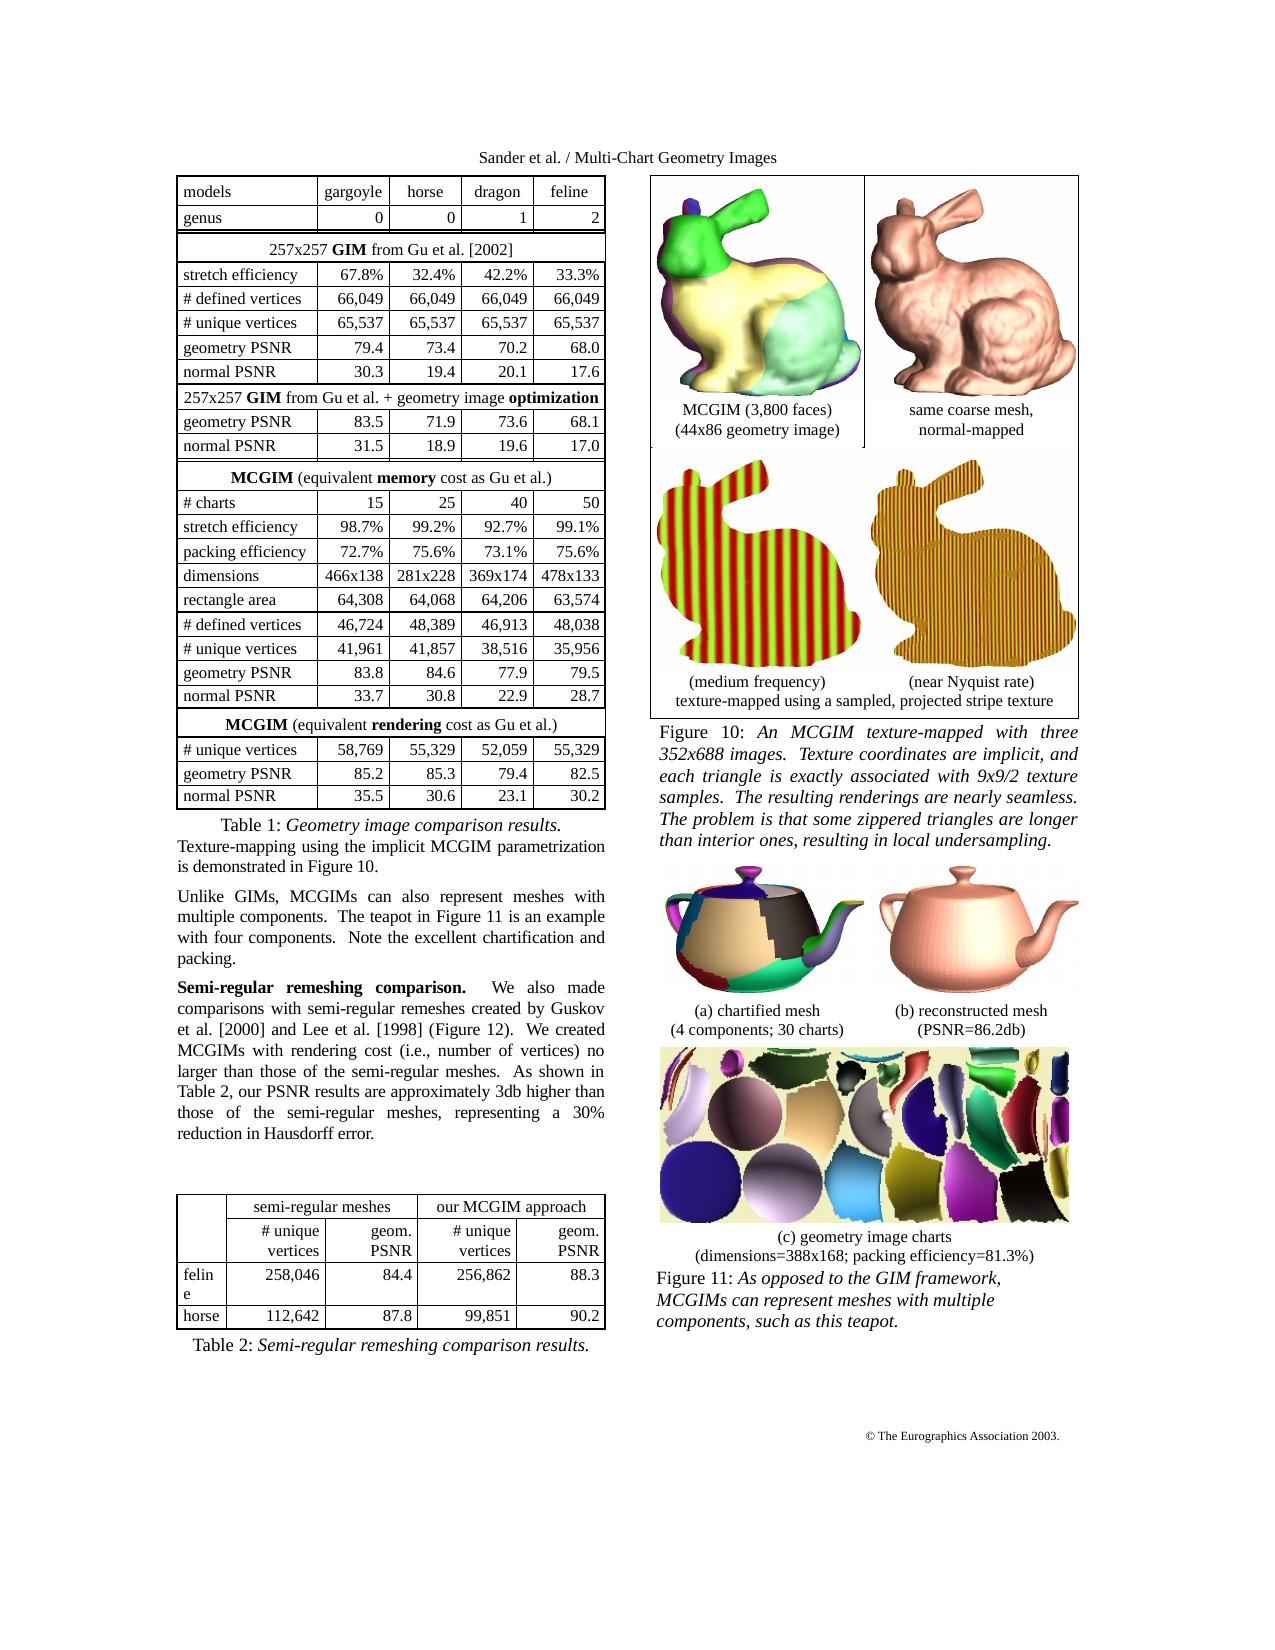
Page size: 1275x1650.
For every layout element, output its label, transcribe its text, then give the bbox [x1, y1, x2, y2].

table_cell MCGIM (equivalent memory cost as Gu et al.) [178, 462, 604, 489]
picture [866, 447, 1077, 672]
table_cell 41,857 [390, 637, 461, 660]
table_cell 33.3% [534, 263, 604, 286]
picture [870, 861, 1079, 997]
table_cell 79.4 [462, 762, 533, 785]
table_cell geometry PSNR [178, 410, 317, 433]
table_cell horse [178, 1306, 226, 1327]
table_cell 40 [462, 491, 533, 514]
text Unlike GIMs, MCGIMs can also represent meshes with multiple components. The teapot in Figure 11 is an example with four components. Note the excellent chartification and packing. [177, 885, 605, 969]
table_cell 256,862 [418, 1263, 516, 1305]
table_cell 66,049 [462, 287, 533, 310]
text Figure 10: An MCGIM texture-mapped with three 352x688 images. Texture coordinates are implicit, and each triangle is exactly associated with 9x9/2 texture samples. The resulting renderings are nearly seamless. The problem is that some zippered triangles are longer than interior ones, resulting in local undersampling. [659, 721, 1078, 851]
table_cell 71.9 [390, 410, 461, 433]
table_cell 84.4 [326, 1263, 417, 1305]
table_cell # unique vertices [178, 738, 317, 761]
text Texture-mapping using the implicit MCGIM parametrization is demonstrated in Figure 10. [177, 835, 605, 877]
table_cell 2 [534, 206, 604, 229]
table_cell (near Nyquist rate) [864, 672, 1078, 691]
table_cell 64,068 [390, 588, 461, 611]
text Semi-regular remeshing comparison. We also made comparisons with semi-regular remeshes created by Guskov et al. [2000] and Lee et al. [1998] (Figure 12). We created MCGIMs with rendering cost (i.e., number of vertices) no larger than those of the semi-regular meshes. As shown in Table 2, our PSNR results are approximately 3db higher than those of the semi-regular meshes, representing a 30% reduction in Hausdorff error. [177, 977, 605, 1144]
table_header our MCGIM approach [418, 1195, 604, 1218]
table_cell 20.1 [462, 360, 533, 383]
table_cell texture-mapped using a sampled, projected stripe texture [651, 691, 1078, 718]
table_cell 32.4% [390, 263, 461, 286]
table_cell 66,049 [534, 287, 604, 310]
table_cell 0 [390, 206, 461, 229]
picture [660, 1047, 1069, 1223]
table_cell 72.7% [318, 539, 389, 563]
table_cell # unique vertices [178, 637, 317, 660]
table_cell 257x257 GIM from Gu et al. + geometry image optimization [178, 385, 604, 409]
picture [656, 861, 865, 997]
table_cell 48,389 [390, 613, 461, 636]
table_header feline [534, 177, 604, 205]
table_cell 65,537 [462, 311, 533, 334]
table_cell Figure 11: As opposed to the GIM framework, MCGIMs can represent meshes with multiple components, such as this teapot. [650, 1265, 1078, 1332]
table_cell # unique vertices [178, 311, 317, 334]
table_cell 83.5 [318, 410, 389, 433]
table_cell 17.0 [534, 434, 604, 457]
table_header horse [390, 177, 461, 205]
table_cell 48,038 [534, 613, 604, 636]
table_cell 19.6 [462, 434, 533, 457]
table_cell 478x133 [534, 564, 604, 587]
table_cell 63,574 [534, 588, 604, 611]
table_cell 1 [462, 206, 533, 229]
table_cell feline [178, 1263, 226, 1305]
table_cell 83.8 [318, 661, 389, 684]
table_cell 30.6 [390, 786, 461, 807]
table_cell 258,046 [227, 1263, 325, 1305]
table_header (b) reconstructed mesh (PSNR=86.2db) [864, 857, 1078, 1043]
table_cell 99,851 [418, 1306, 516, 1327]
table_cell 30.3 [318, 360, 389, 383]
table_cell 65,537 [318, 311, 389, 334]
table_cell (medium frequency) [651, 672, 864, 691]
table_cell 55,329 [390, 738, 461, 761]
table_cell 33.7 [318, 686, 389, 707]
table_cell 68.0 [534, 336, 604, 359]
table_cell 46,913 [462, 613, 533, 636]
table_cell 66,049 [318, 287, 389, 310]
table_cell normal PSNR [178, 360, 317, 383]
table_cell 73.4 [390, 336, 461, 359]
table_cell # defined vertices [178, 613, 317, 636]
table_cell 88.3 [517, 1263, 604, 1305]
table_cell genus [178, 206, 317, 229]
table_cell 112,642 [227, 1306, 325, 1327]
table_cell 99.1% [534, 515, 604, 538]
table_cell 98.7% [318, 515, 389, 538]
table_cell 17.6 [534, 360, 604, 383]
table_cell 281x228 [390, 564, 461, 587]
table_cell 99.2% [390, 515, 461, 538]
table_cell 28.7 [534, 686, 604, 707]
table_cell 369x174 [462, 564, 533, 587]
table_cell 42.2% [462, 263, 533, 286]
table_cell # charts [178, 491, 317, 514]
table_cell 79.4 [318, 336, 389, 359]
table_cell 64,206 [462, 588, 533, 611]
table_cell 257x257 GIM from Gu et al. [2002] [178, 234, 605, 261]
table_cell 50 [534, 491, 604, 514]
table_cell 18.9 [390, 434, 461, 457]
table_cell 23.1 [462, 786, 533, 807]
table_cell 35,956 [534, 637, 604, 660]
table_cell stretch efficiency [178, 263, 317, 286]
table_header (a) chartified mesh (4 components; 30 charts) [650, 857, 864, 1043]
table_cell Table 1: Geometry image comparison results. [177, 810, 605, 835]
table_header gargoyle [318, 177, 389, 205]
table_cell 0 [318, 206, 389, 229]
table_cell 73.1% [462, 539, 533, 563]
table_cell geometry PSNR [178, 336, 317, 359]
table_cell 84.6 [390, 661, 461, 684]
table_cell 65,537 [390, 311, 461, 334]
table_cell 67.8% [318, 263, 389, 286]
table_cell normal PSNR [178, 786, 317, 807]
table_cell packing efficiency [178, 539, 317, 563]
table_cell (c) geometry image charts (dimensions=388x168; packing efficiency=81.3%) [650, 1043, 1078, 1265]
table_header semi-regular meshes [227, 1195, 417, 1218]
table_cell 87.8 [326, 1306, 417, 1327]
table_cell 31.5 [318, 434, 389, 457]
table_cell 19.4 [390, 360, 461, 383]
table_cell 66,049 [390, 287, 461, 310]
table_cell geom. PSNR [326, 1219, 417, 1262]
table_cell normal PSNR [178, 434, 317, 457]
table_cell 64,308 [318, 588, 389, 611]
table_cell 30.8 [390, 686, 461, 707]
table_header © The Eurographics Association 2003. [628, 1425, 1060, 1453]
table_cell Table 2: Semi-regular remeshing comparison results. [177, 1330, 605, 1355]
table_cell geom. PSNR [517, 1219, 604, 1262]
table_cell 25 [390, 491, 461, 514]
table_cell MCGIM (equivalent rendering cost as Gu et al.) [178, 709, 605, 736]
table_header models [178, 177, 317, 205]
table_cell 68.1 [534, 410, 604, 433]
table_cell 52,059 [462, 738, 533, 761]
table_header [178, 1195, 226, 1262]
table_cell 75.6% [534, 539, 604, 563]
table_cell 85.3 [390, 762, 461, 785]
table_cell 70.2 [462, 336, 533, 359]
table_cell 38,516 [462, 637, 533, 660]
table_cell 82.5 [534, 762, 604, 785]
table_cell 90.2 [517, 1306, 604, 1327]
table_cell rectangle area [178, 588, 317, 611]
table_cell 58,769 [318, 738, 389, 761]
table_cell 79.5 [534, 661, 604, 684]
table_cell 41,961 [318, 637, 389, 660]
table_cell # unique vertices [418, 1219, 516, 1262]
table_cell 73.6 [462, 410, 533, 433]
table_cell 22.9 [462, 686, 533, 707]
table_cell geometry PSNR [178, 661, 317, 684]
table_cell MCGIM (3,800 faces) (44x86 geometry image) [651, 400, 864, 447]
table_cell normal PSNR [178, 686, 317, 707]
table_cell 30.2 [534, 786, 604, 807]
picture [866, 176, 1077, 401]
table_cell # defined vertices [178, 287, 317, 310]
table_cell 65,537 [534, 311, 604, 334]
table_cell same coarse mesh, normal-mapped [865, 400, 1078, 447]
table_cell 466x138 [318, 564, 389, 587]
table_cell 35.5 [318, 786, 389, 807]
table_cell 75.6% [390, 539, 461, 563]
table_cell 92.7% [462, 515, 533, 538]
table_cell 15 [318, 491, 389, 514]
table_cell 46,724 [318, 613, 389, 636]
table_header dragon [462, 177, 533, 205]
table_cell stretch efficiency [178, 515, 317, 538]
table_cell geometry PSNR [178, 762, 317, 785]
table_cell dimensions [178, 564, 317, 587]
picture [652, 447, 863, 672]
table_cell 55,329 [534, 738, 604, 761]
table_cell 77.9 [462, 661, 533, 684]
table_cell # unique vertices [227, 1219, 325, 1262]
table_cell 85.2 [318, 762, 389, 785]
picture [652, 176, 863, 401]
